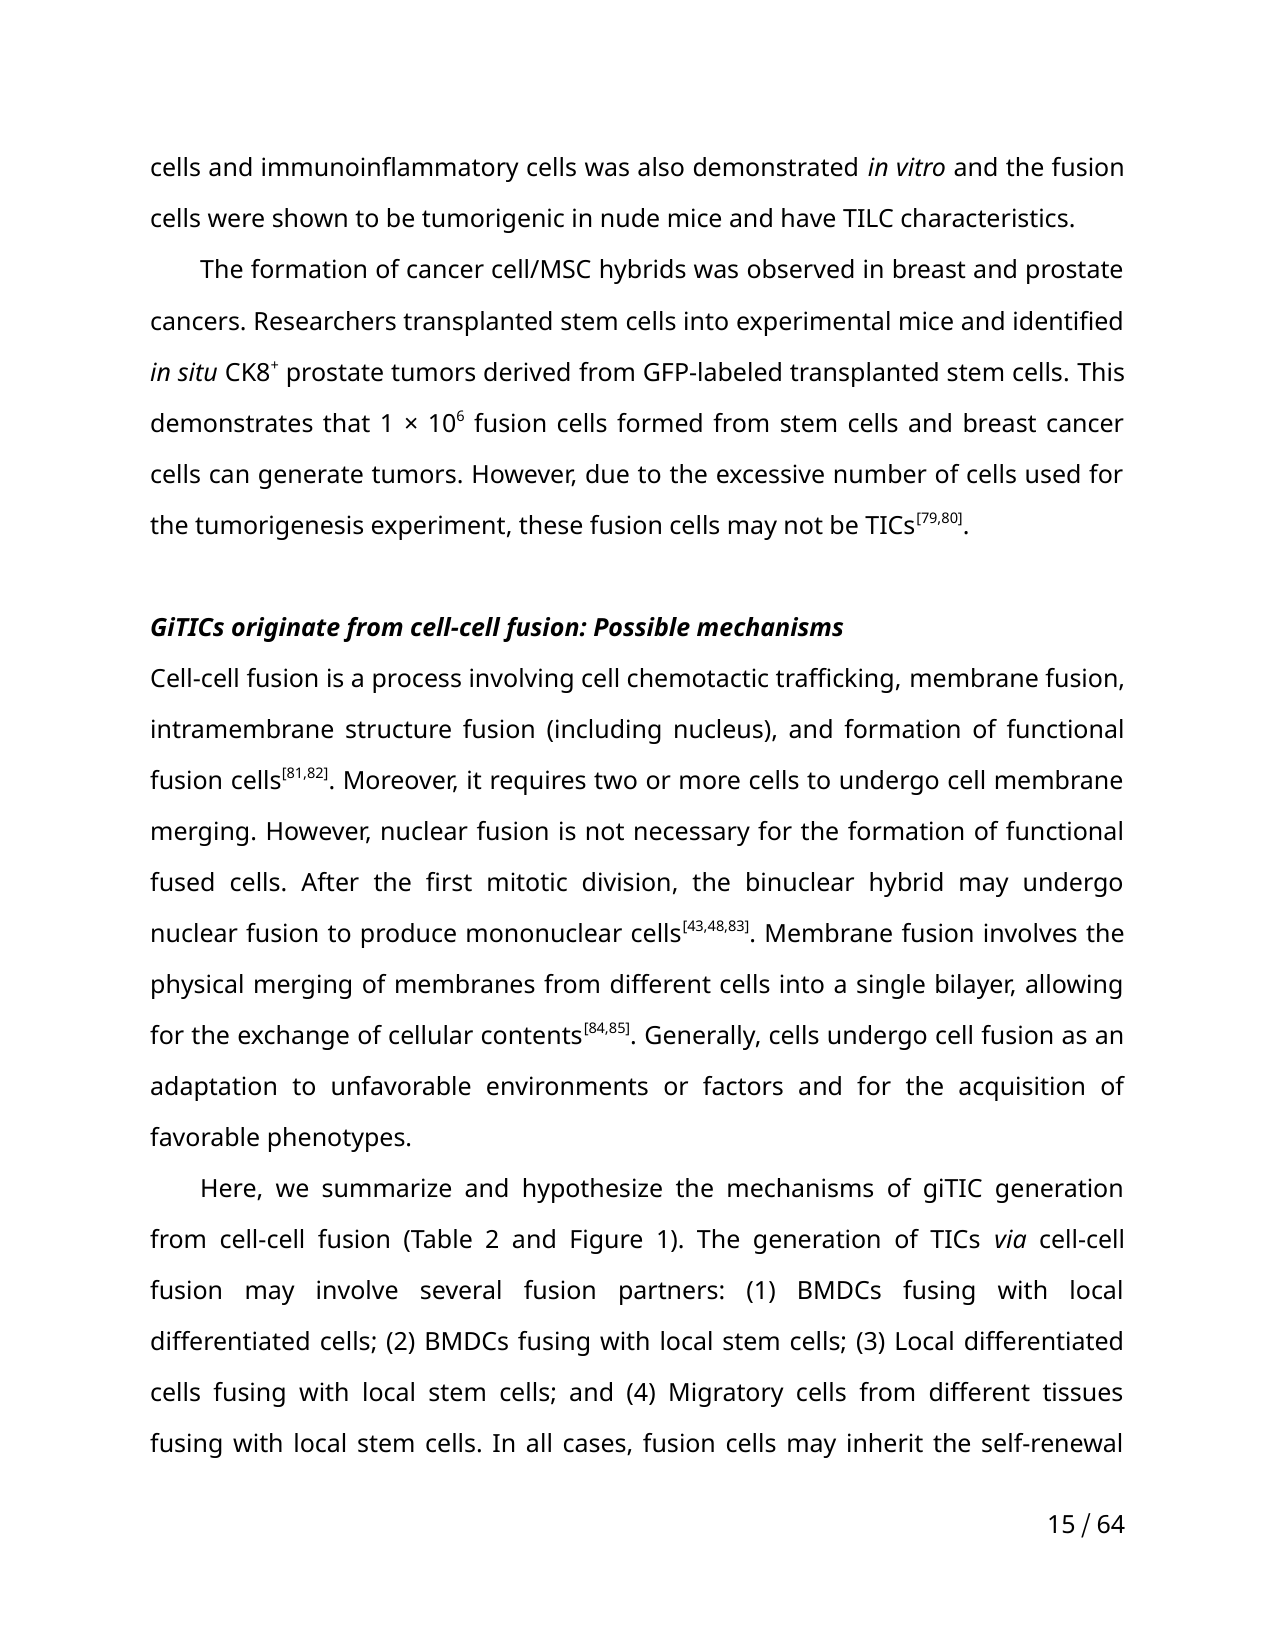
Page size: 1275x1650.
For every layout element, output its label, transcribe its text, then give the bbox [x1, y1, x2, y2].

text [150, 150, 1125, 235]
text GiTICs originate from cell-cell fusion: Possible mechanisms [150, 609, 1125, 643]
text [150, 1171, 1125, 1460]
text The formation of cancer cell/MSC hybrids was observed in breast and prostate cancers. Researchers transplanted stem cells into experimental mice and identified in situ CK8+ prostate tumors derived from GFP-labeled transplanted stem cells. This demonstrates that 1 × 106 fusion cells formed from stem cells and breast cancer cells can generate tumors. However, due to the excessive number of cells used for the tumorigenesis experiment, these fusion cells may not be TICs[79,80]. [150, 252, 1125, 541]
text Cell-cell fusion is a process involving cell chemotactic trafficking, membrane fusion, intramembrane structure fusion (including nucleus), and formation of functional fusion cells[81,82]. Moreover, it requires two or more cells to undergo cell membrane merging. However, nuclear fusion is not necessary for the formation of functional fused cells. After the first mitotic division, the binuclear hybrid may undergo nuclear fusion to produce mononuclear cells[43,48,83]. Membrane fusion involves the physical merging of membranes from different cells into a single bilayer, allowing for the exchange of cellular contents[84,85]. Generally, cells undergo cell fusion as an adaptation to unfavorable environments or factors and for the acquisition of favorable phenotypes. [150, 660, 1125, 1154]
